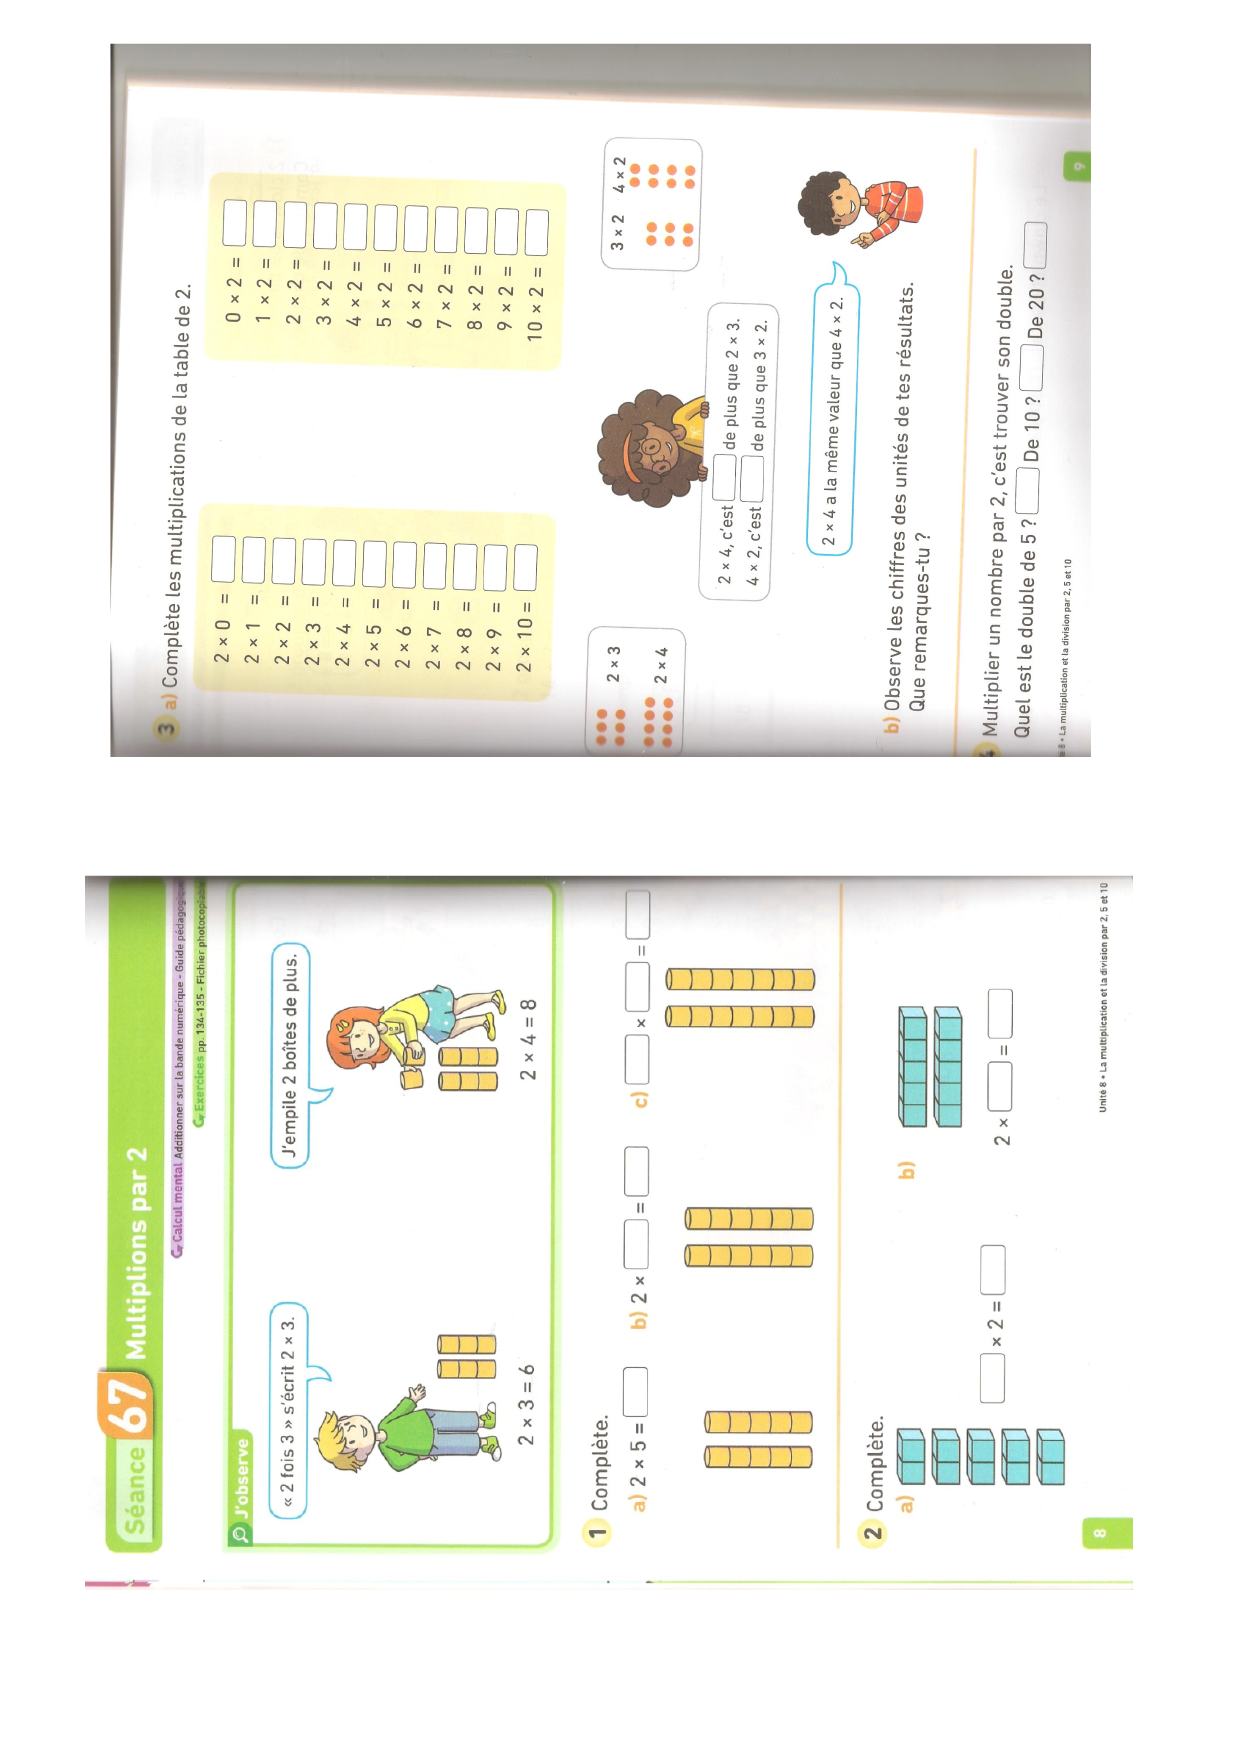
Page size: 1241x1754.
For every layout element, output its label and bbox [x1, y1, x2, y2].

picture [112, 44, 1091, 757]
picture [86, 876, 1133, 1590]
